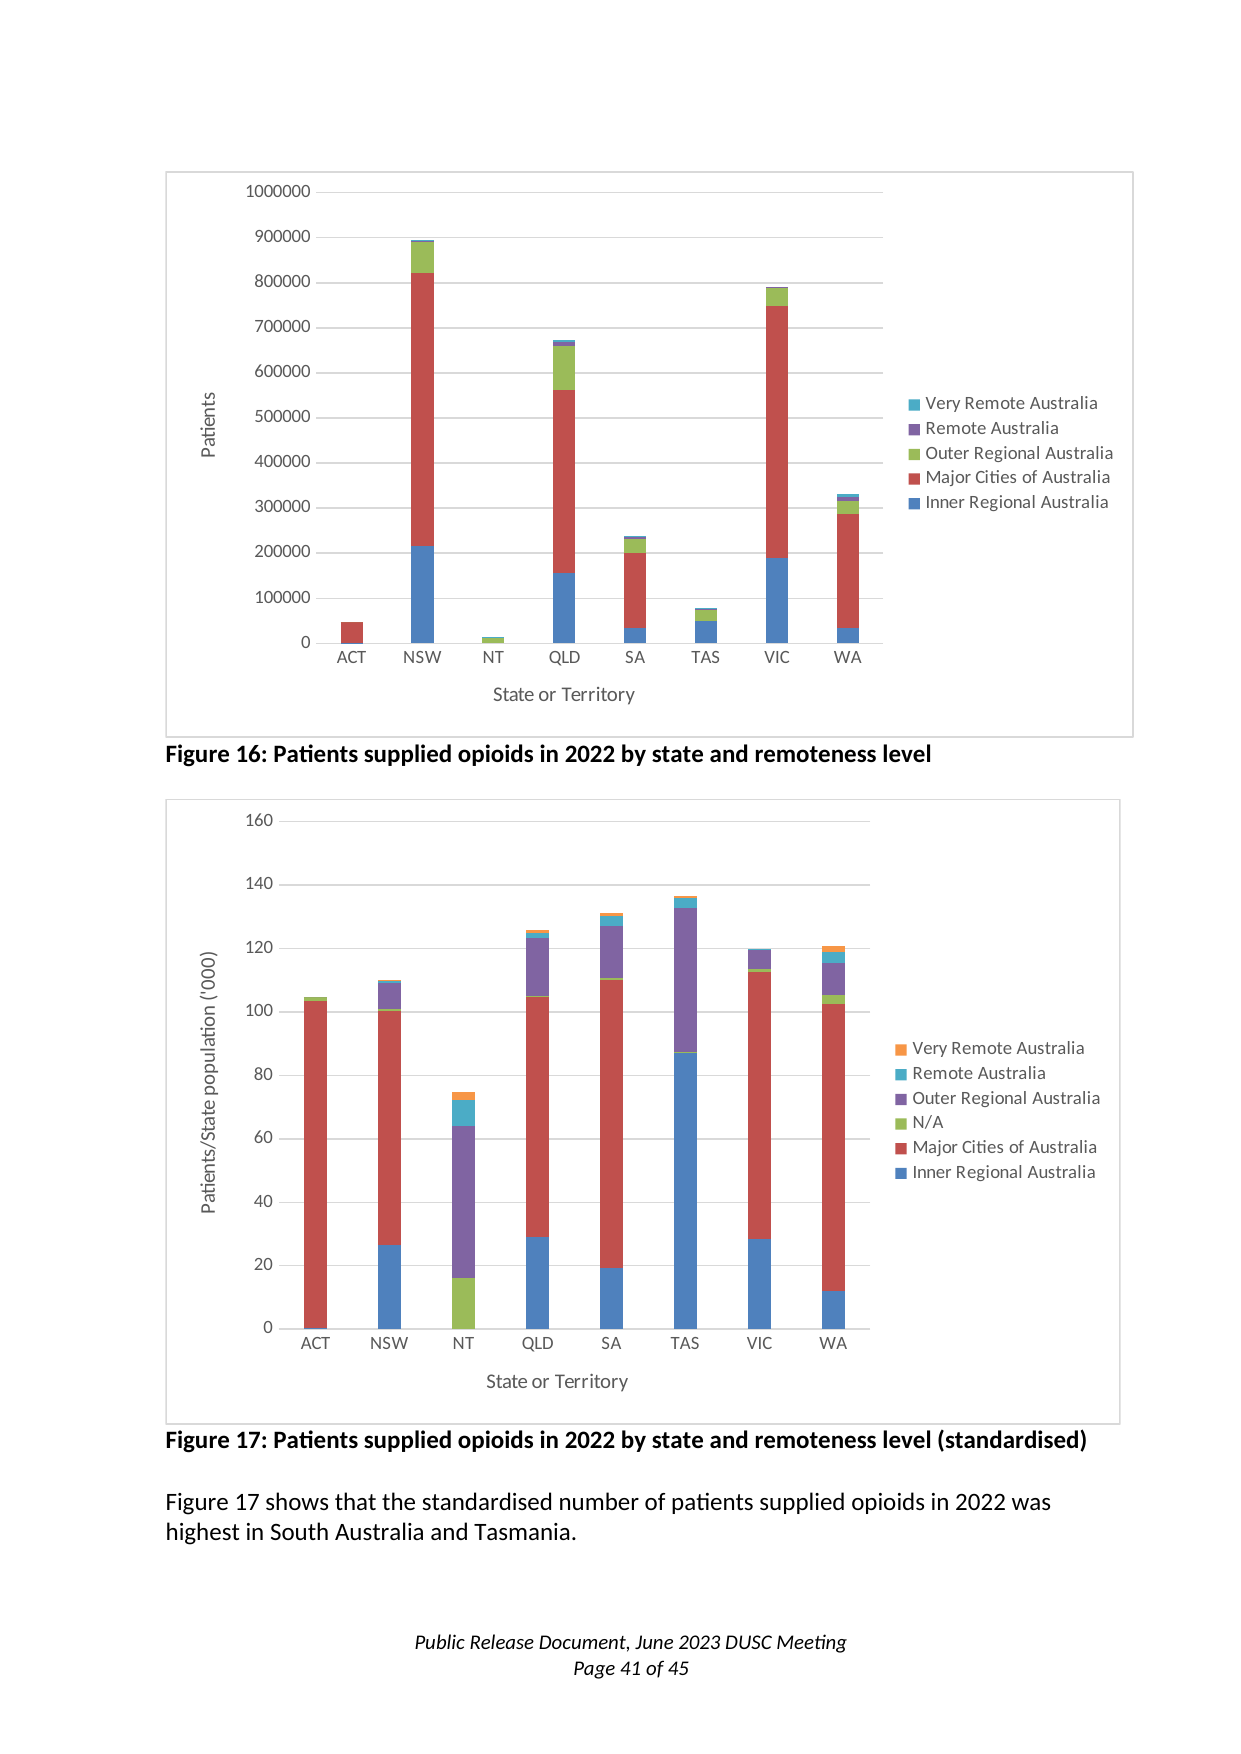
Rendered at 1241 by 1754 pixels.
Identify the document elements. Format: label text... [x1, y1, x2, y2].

text Figure 16: Patients supplied opioids in 2022 by state and remoteness level [165, 738, 1098, 768]
text Figure 17 shows that the standardised number of patients supplied opioids in 2022 was highest in South Australia and Tasmania. [165, 1486, 1098, 1547]
text Figure 17: Patients supplied opioids in 2022 by state and remoteness level (standardised) [165, 1425, 1098, 1455]
